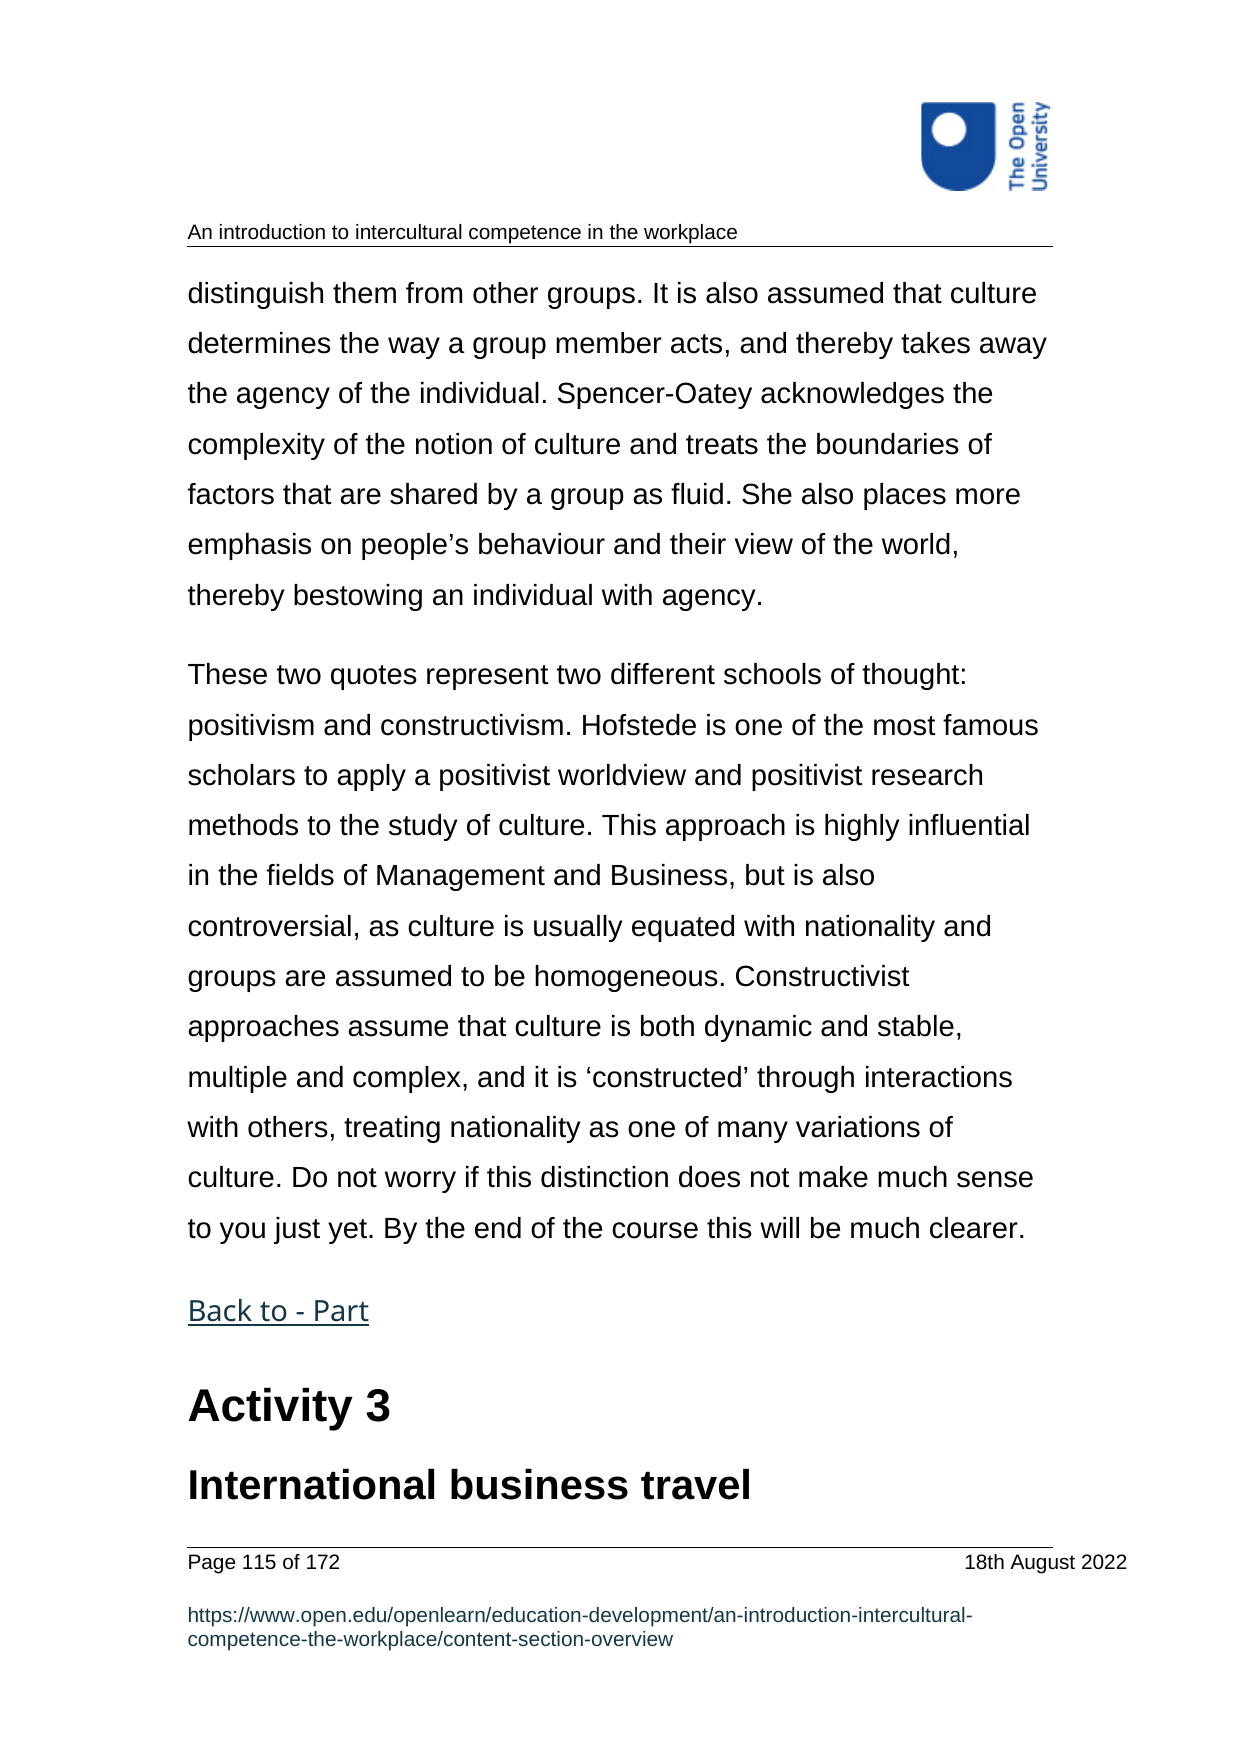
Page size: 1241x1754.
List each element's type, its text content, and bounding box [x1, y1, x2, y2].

subtitle Activity 3 [187, 1379, 1053, 1431]
text These two quotes represent two different schools of thought: positivism and constructivism. Hofstede is one of the most famous scholars to apply a positivist worldview and positivist research methods to the study of culture. This approach is highly influential in the fields of Management and Business, but is also controversial, as culture is usually equated with nationality and groups are assumed to be homogeneous. Constructivist approaches assume that culture is both dynamic and stable, multiple and complex, and it is ‘constructed’ through interactions with others, treating nationality as one of many variations of culture. Do not worry if this distinction does not make much sense to you just yet. By the end of the course this will be much clearer. [187, 657, 1053, 1244]
subtitle International business travel [187, 1461, 1053, 1508]
text Back to - Part [187, 1290, 1053, 1330]
picture [921, 102, 1052, 191]
